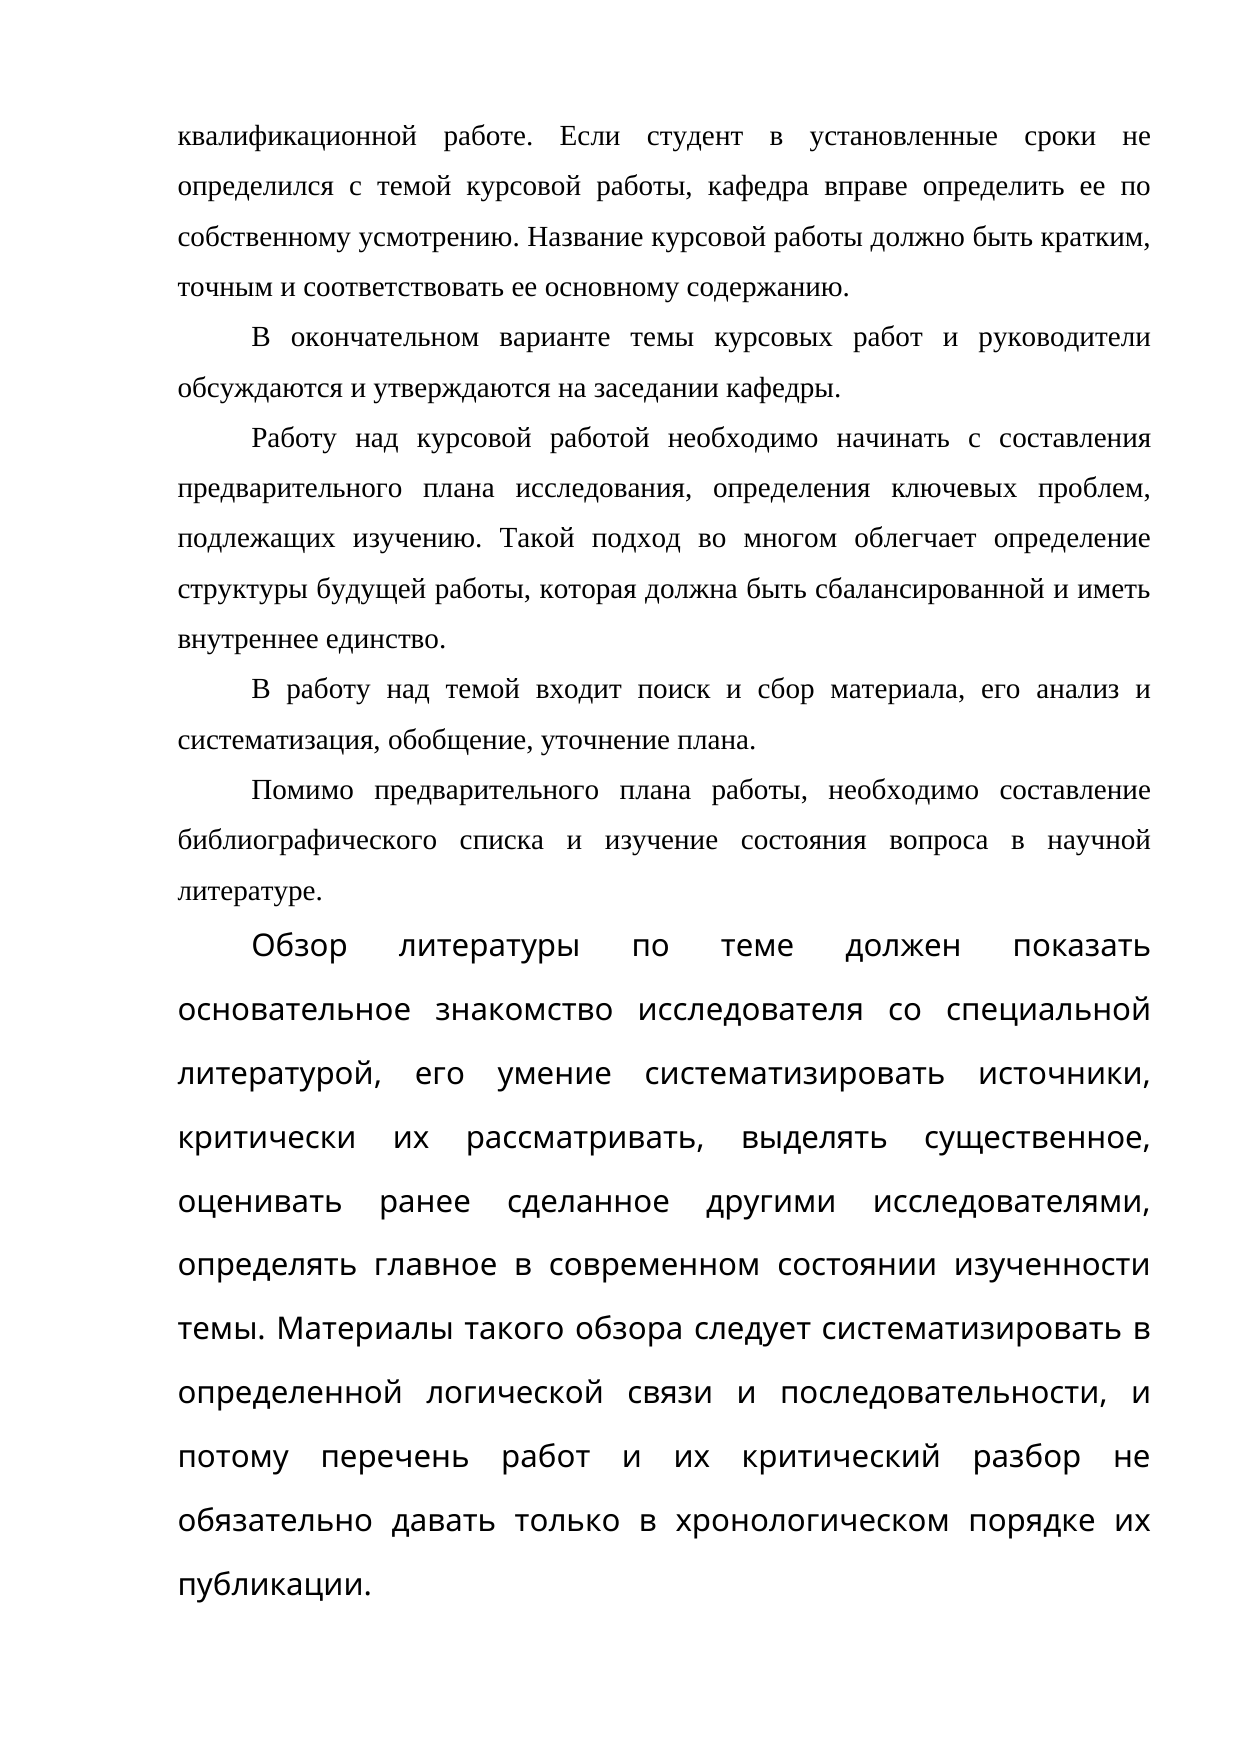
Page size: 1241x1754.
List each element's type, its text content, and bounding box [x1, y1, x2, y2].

title В окончательном варианте темы курсовых работ и руководители обсуждаются и утверждаются на заседании кафедры. [177, 319, 1152, 403]
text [177, 118, 1152, 303]
text В работу над темой входит поиск и сбор материала, его анализ и систематизация, обобщение, уточнение плана. [177, 672, 1152, 755]
text Помимо предварительного плана работы, необходимо составление библиографического списка и изучение состояния вопроса в научной литературе. [177, 772, 1152, 906]
text Обзор литературы по теме должен показать основательное знакомство исследователя со специальной литературой, его умение систематизировать источники, критически их рассматривать, выделять существенное, оценивать ранее сделанное другими исследователями, определять главное в современном состоянии изученности темы. Материалы такого обзора следует систематизировать в определенной логической связи и последовательности, и потому перечень работ и их критический разбор не обязательно давать только в хронологическом порядке их публикации. [177, 923, 1152, 1604]
text Работу над курсовой работой необходимо начинать с составления предварительного плана исследования, определения ключевых проблем, подлежащих изучению. Такой подход во многом облегчает определение структуры будущей работы, которая должна быть сбалансированной и иметь внутреннее единство. [177, 420, 1152, 655]
